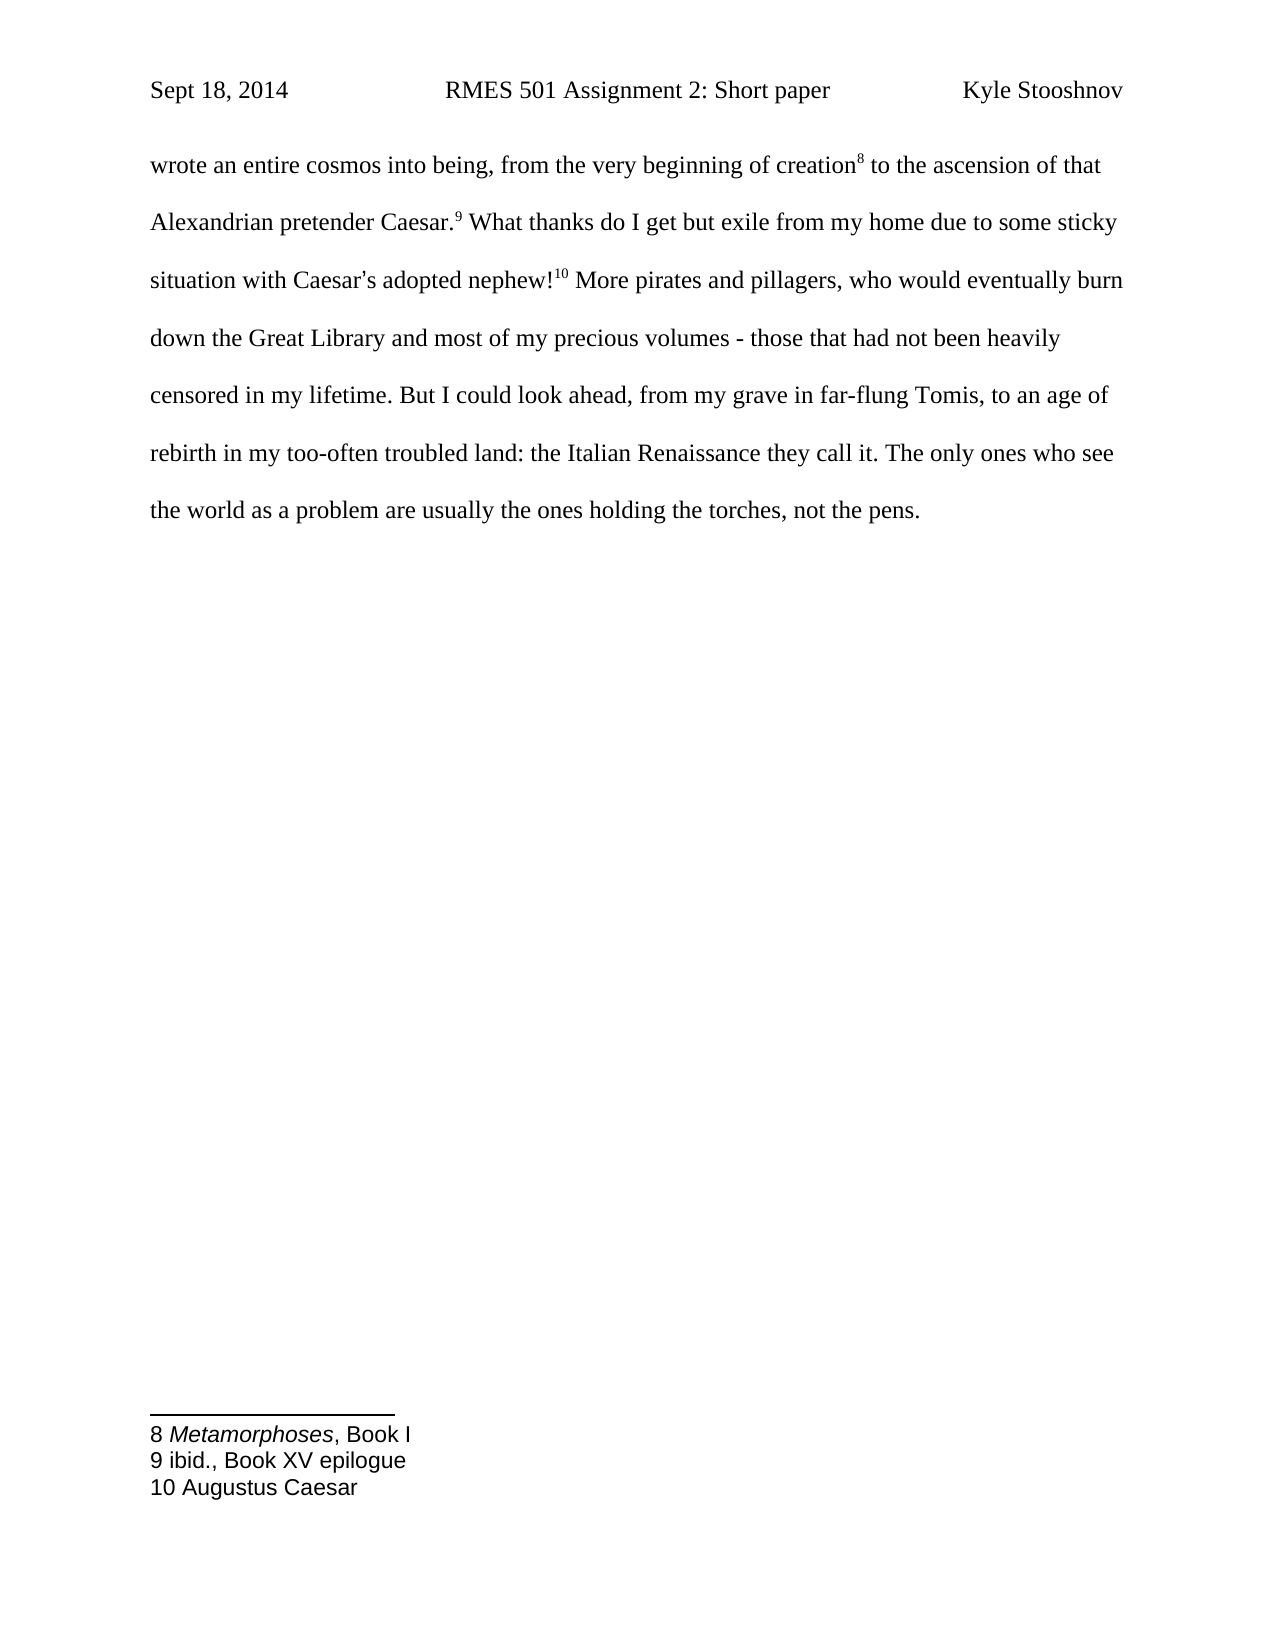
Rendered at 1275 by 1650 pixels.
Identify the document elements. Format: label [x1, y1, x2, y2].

text [150, 150, 1125, 524]
